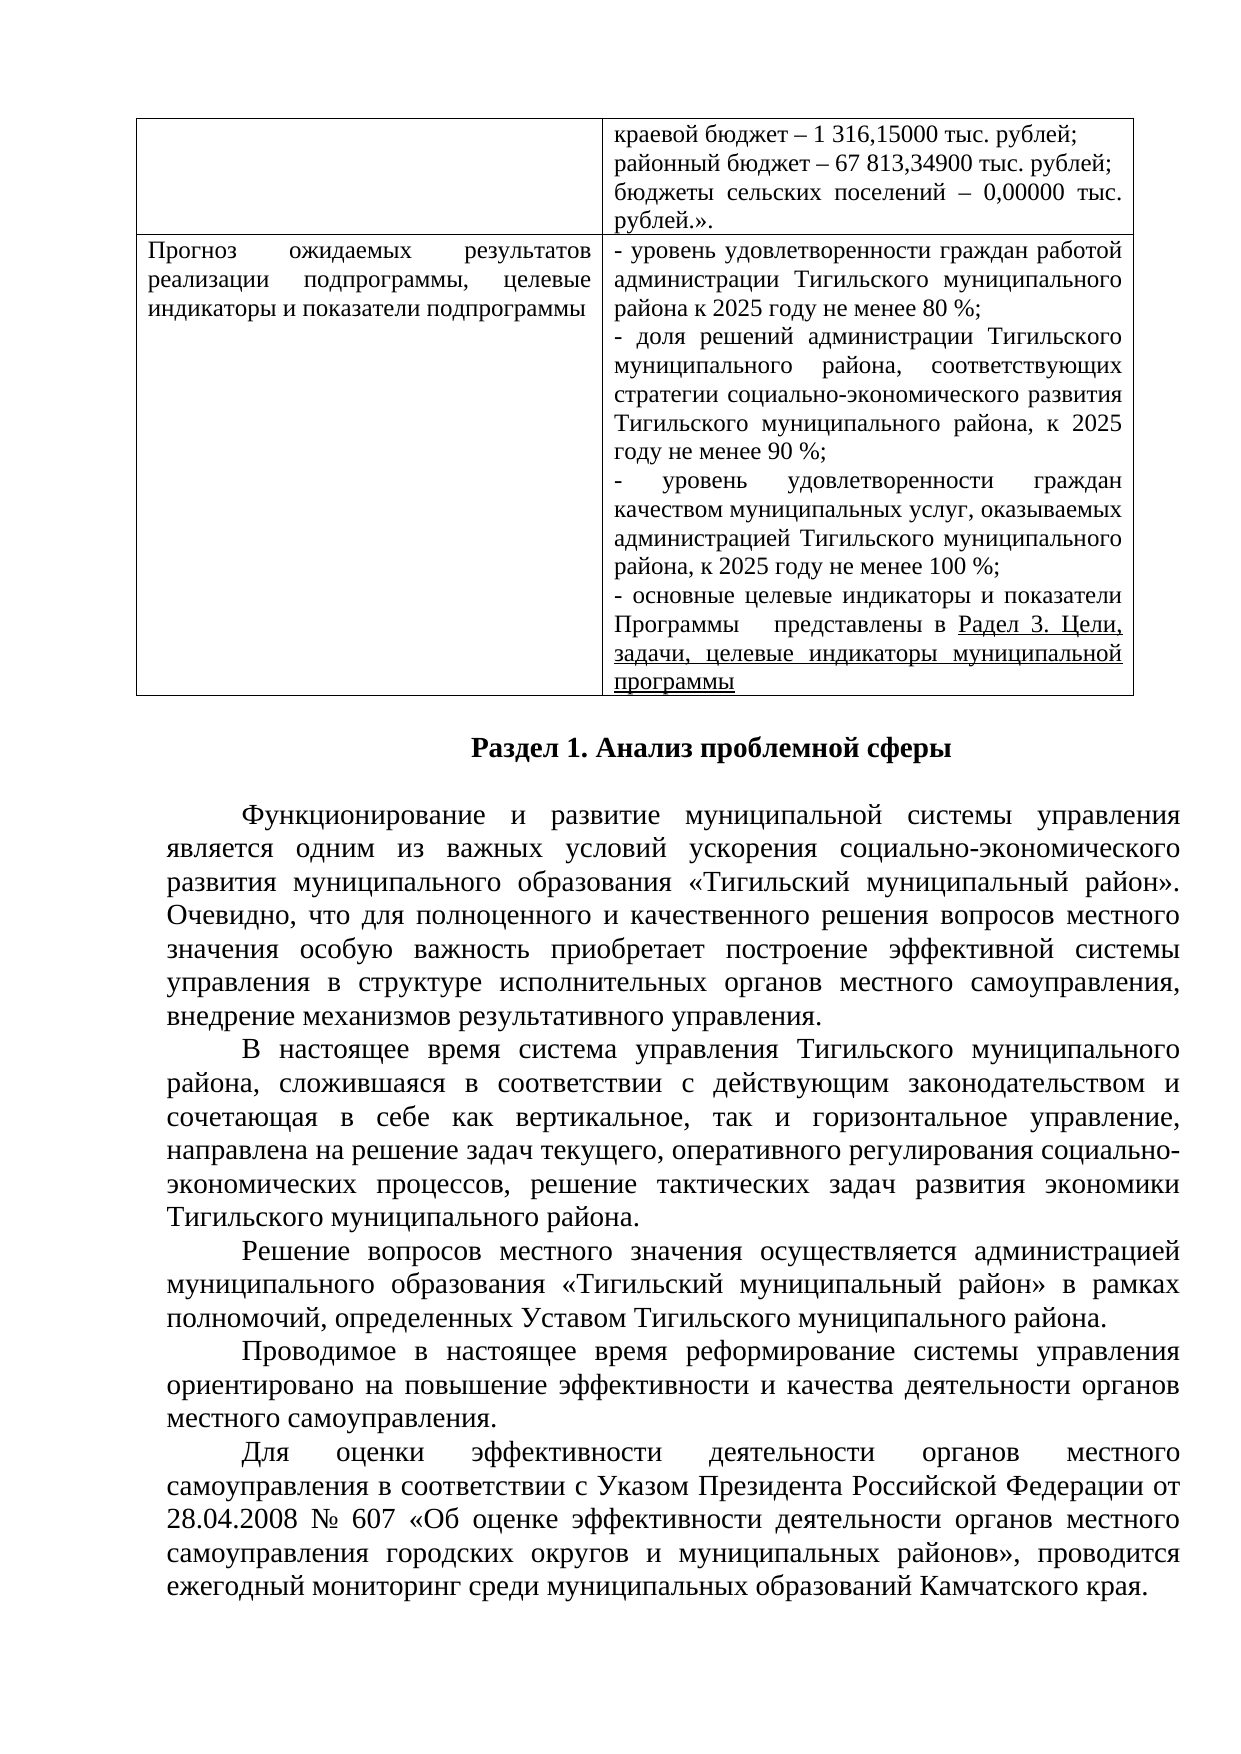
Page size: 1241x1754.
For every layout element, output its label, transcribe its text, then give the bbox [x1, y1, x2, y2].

text В настоящее время система управления Тигильского муниципального района, сложившаяся в соответствии с действующим законодательством и сочетающая в себе как вертикальное, так и горизонтальное управление, направлена на решение задач текущего, оперативного регулирования социально-экономических процессов, решение тактических задач развития экономики Тигильского муниципального района. [166, 1032, 1181, 1233]
text Функционирование и развитие муниципальной системы управления является одним из важных условий ускорения социально-экономического развития муниципального образования «Тигильский муниципальный район». Очевидно, что для полноценного и качественного решения вопросов местного значения особую важность приобретает построение эффективной системы управления в структуре исполнительных органов местного самоуправления, внедрение механизмов результативного управления. [166, 797, 1181, 1032]
table_cell - уровень удовлетворенности граждан работой администрации Тигильского муниципального района к 2025 году не менее 80 %; - доля решений администрации Тигильского муниципального района, соответствующих стратегии социально-экономического развития Тигильского муниципального района, к 2025 году не менее 90 %; - уровень удовлетворенности граждан качеством муниципальных услуг, оказываемых администрацией Тигильского муниципального района, к 2025 году не менее 100 %; - основные целевые индикаторы и показатели Программы представлены в Радел 3. Цели, задачи, целевые индикаторы муниципальной программы [603, 235, 1133, 695]
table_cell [137, 119, 602, 234]
text Раздел 1. Анализ проблемной сферы [166, 730, 1181, 763]
text Для оценки эффективности деятельности органов местного самоуправления в соответствии с Указом Президента Российской Федерации от 28.04.2008 № 607 «Об оценке эффективности деятельности органов местного самоуправления городских округов и муниципальных районов», проводится ежегодный мониторинг среди муниципальных образований Камчатского края. [166, 1434, 1181, 1602]
table_cell Прогноз ожидаемых результатов реализации подпрограммы, целевые индикаторы и показатели подпрограммы [137, 235, 602, 695]
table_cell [603, 119, 1133, 234]
text Решение вопросов местного значения осуществляется администрацией муниципального образования «Тигильский муниципальный район» в рамках полномочий, определенных Уставом Тигильского муниципального района. [166, 1233, 1181, 1333]
text Проводимое в настоящее время реформирование системы управления ориентировано на повышение эффективности и качества деятельности органов местного самоуправления. [166, 1333, 1181, 1434]
